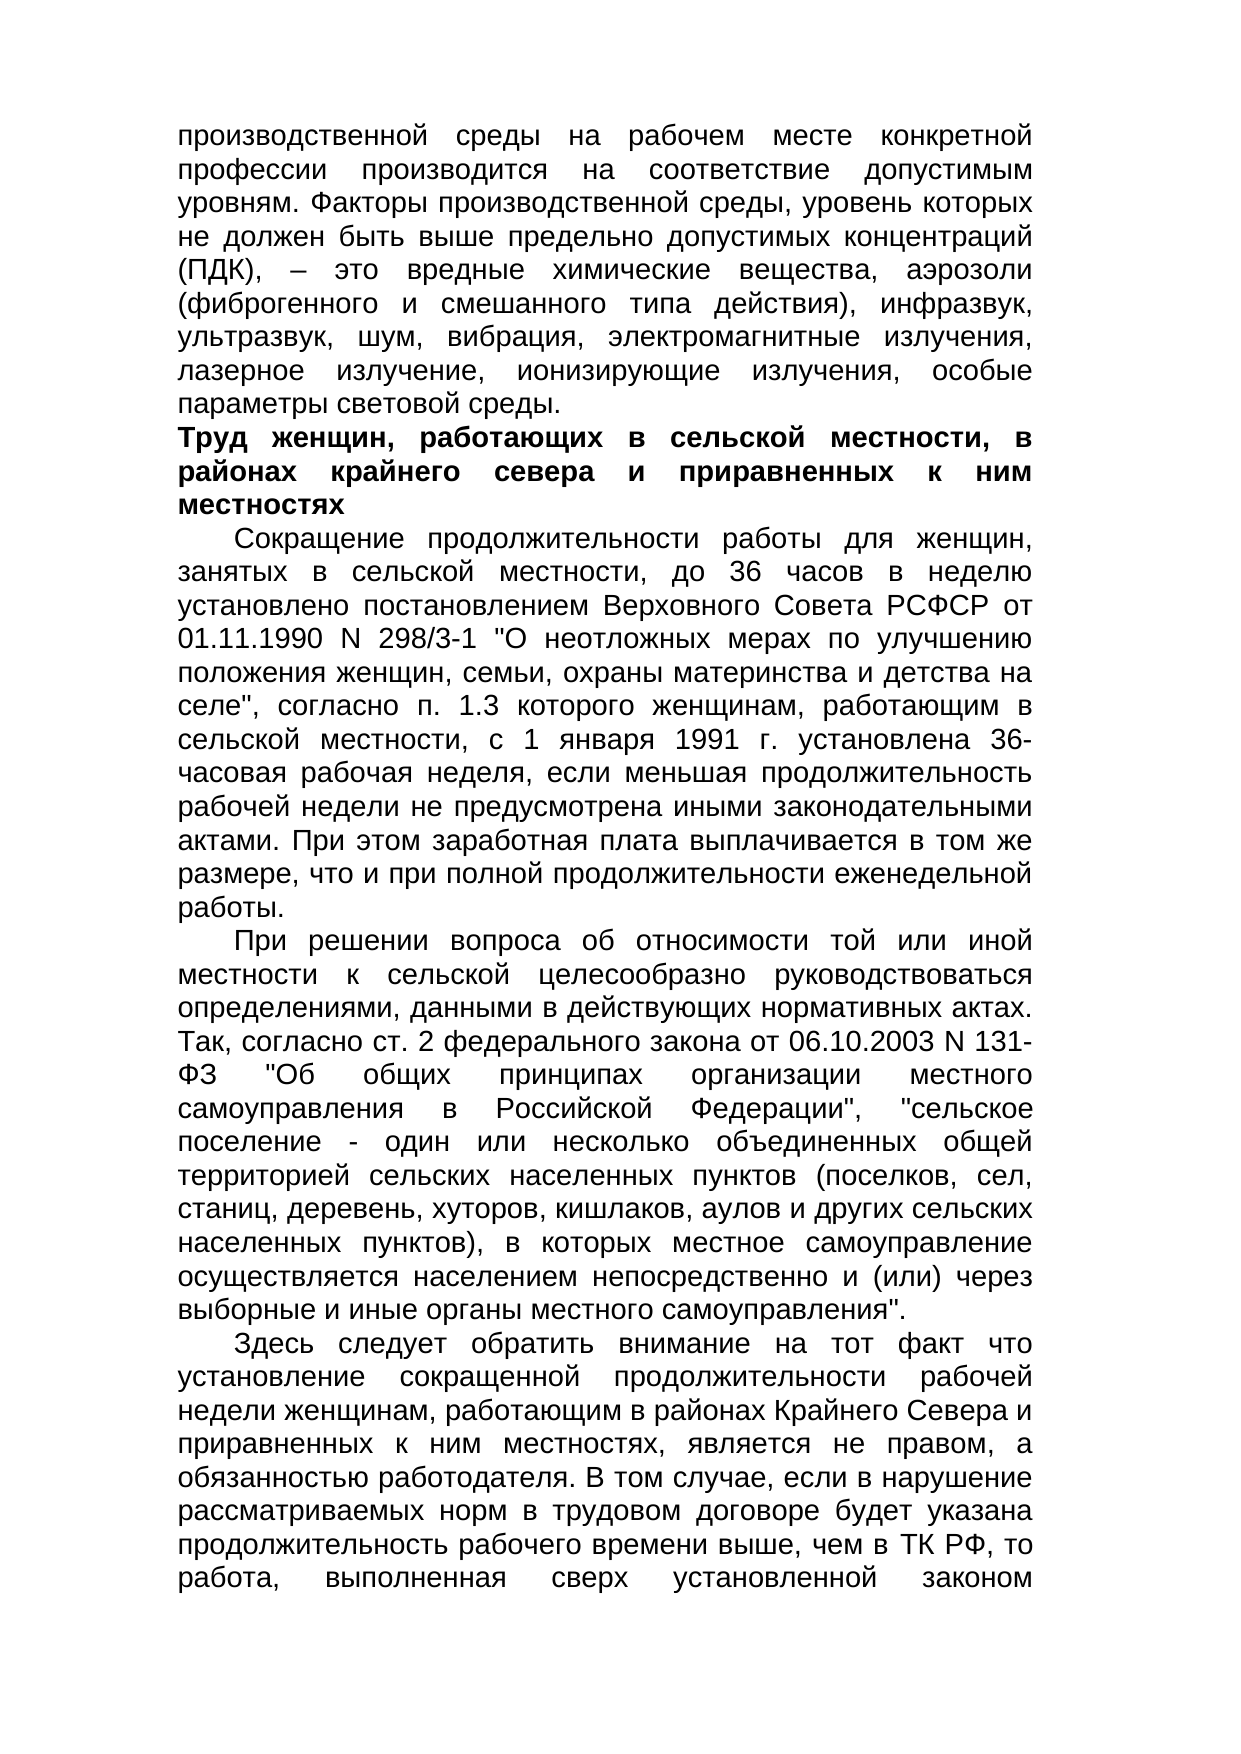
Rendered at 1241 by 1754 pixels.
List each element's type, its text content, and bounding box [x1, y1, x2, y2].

text Труд женщин, работающих в сельской местности, в районах крайнего севера и приравненных к ним местностях [177, 420, 1033, 521]
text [177, 1326, 1033, 1594]
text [177, 118, 1033, 420]
text При решении вопроса об относимости той или иной местности к сельской целесообразно руководствоваться определениями, данными в действующих нормативных актах. Так, согласно ст. 2 федерального закона от 06.10.2003 N 131-ФЗ "Об общих принципах организации местного самоуправления в Российской Федерации", "сельское поселение - один или несколько объединенных общей территорией сельских населенных пунктов (поселков, сел, станиц, деревень, хуторов, кишлаков, аулов и других сельских населенных пунктов), в которых местное самоуправление осуществляется населением непосредственно и (или) через выборные и иные органы местного самоуправления". [177, 923, 1033, 1326]
text Сокращение продолжительности работы для женщин, занятых в сельской местности, до 36 часов в неделю установлено постановлением Верховного Совета РСФСР от 01.11.1990 N 298/3-1 "О неотложных мерах по улучшению положения женщин, семьи, охраны материнства и детства на селе", согласно п. 1.3 которого женщинам, работающим в сельской местности, с 1 января 1991 г. установлена 36-часовая рабочая неделя, если меньшая продолжительность рабочей недели не предусмотрена иными законодательными актами. При этом заработная плата выплачивается в том же размере, что и при полной продолжительности еженедельной работы. [177, 521, 1033, 923]
